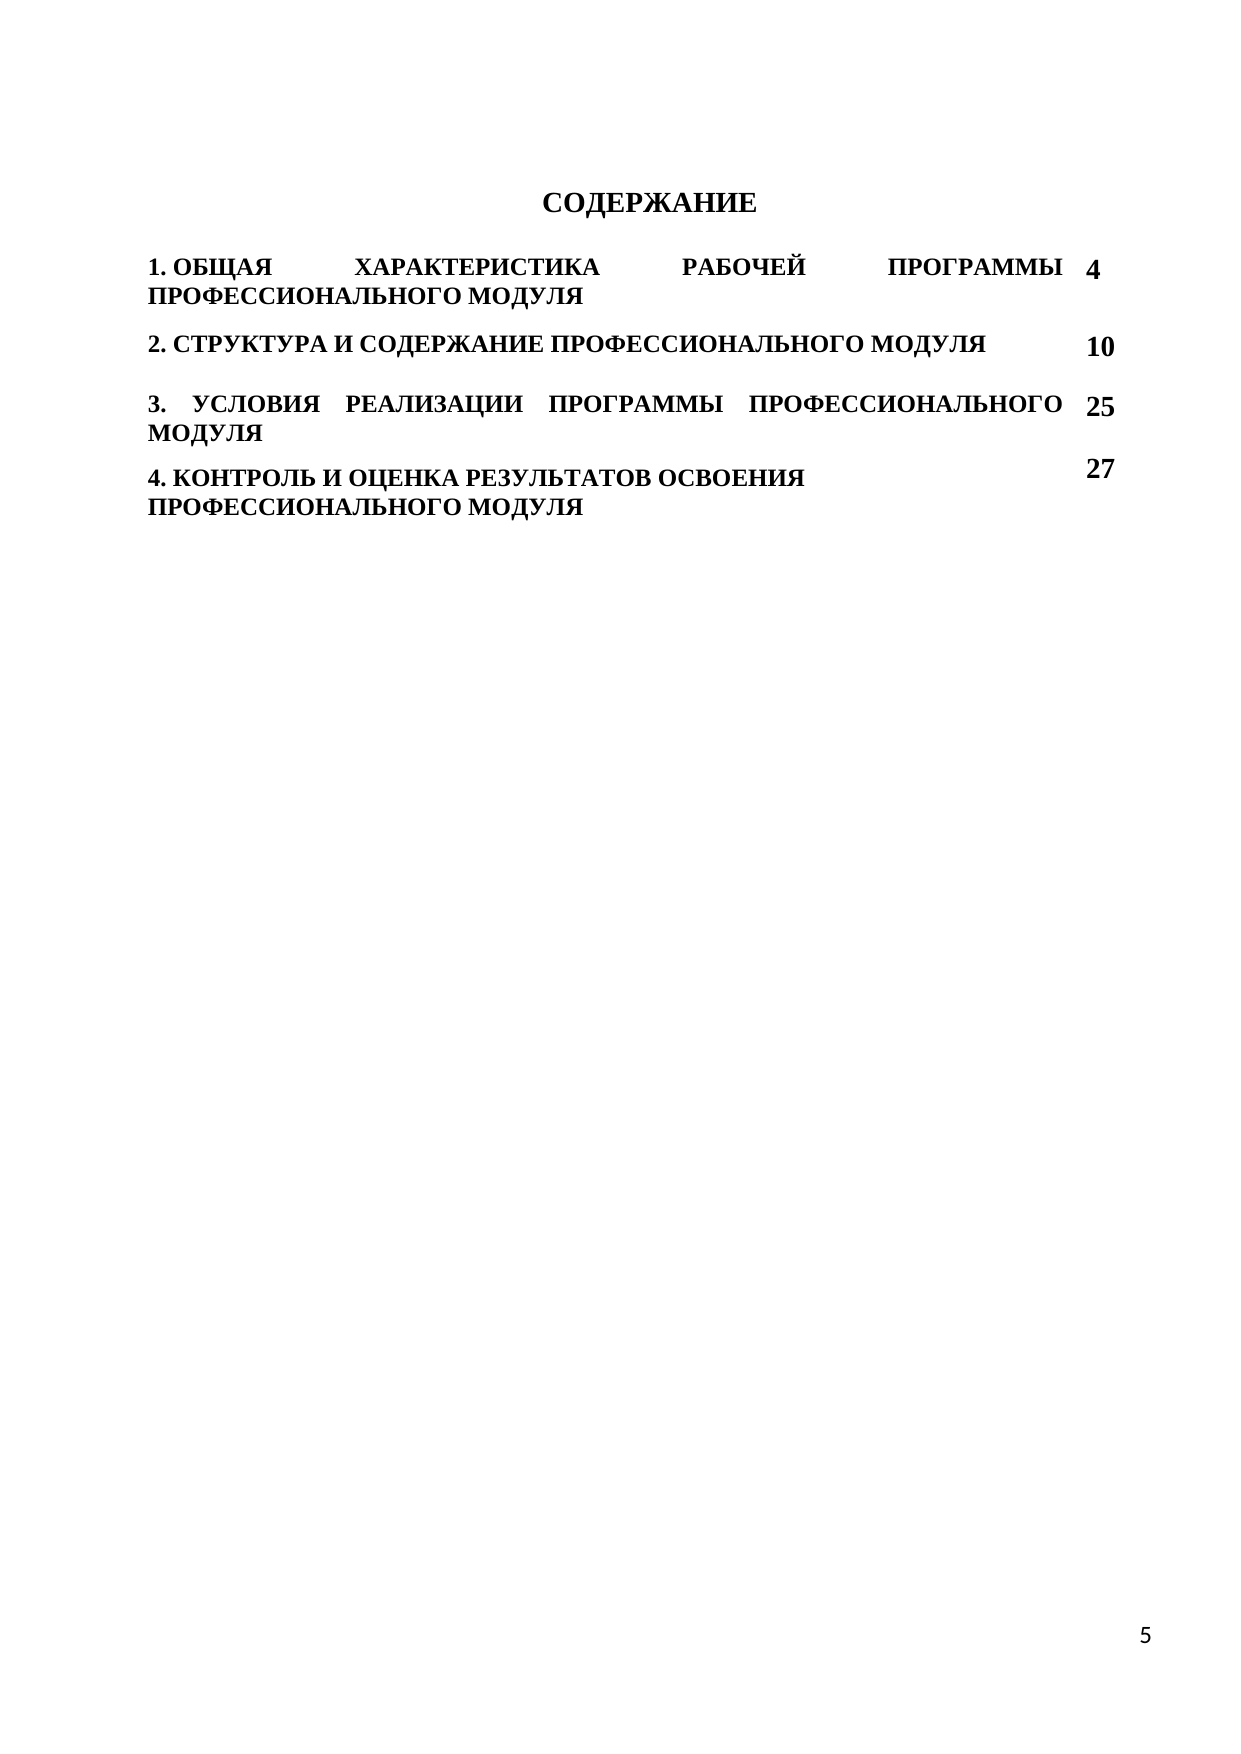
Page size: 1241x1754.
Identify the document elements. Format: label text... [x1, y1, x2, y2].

table_cell 25 [1075, 389, 1158, 451]
table_cell 4. КОНТРОЛЬ И ОЦЕНКА РЕЗУЛЬТАТОВ ОСВОЕНИЯ ПРОФЕССИОНАЛЬНОГО МОДУЛЯ [136, 451, 1074, 533]
table_cell 2. СТРУКТУРА И СОДЕРЖАНИЕ ПРОФЕССИОНАЛЬНОГО МОДУЛЯ [136, 329, 1074, 389]
table_header 4 [1075, 252, 1158, 329]
table_cell 10 [1075, 329, 1158, 389]
table_cell 3. УСЛОВИЯ РЕАЛИЗАЦИИ ПРОГРАММЫ ПРОФЕССИОНАЛЬНОГО МОДУЛЯ [136, 389, 1074, 451]
table_cell 27 [1075, 451, 1158, 533]
text СОДЕРЖАНИЕ [148, 185, 1152, 219]
table_header 1. ОБЩАЯ ХАРАКТЕРИСТИКА РАБОЧЕЙ ПРОГРАММЫ ПРОФЕССИОНАЛЬНОГО МОДУЛЯ [136, 252, 1074, 329]
